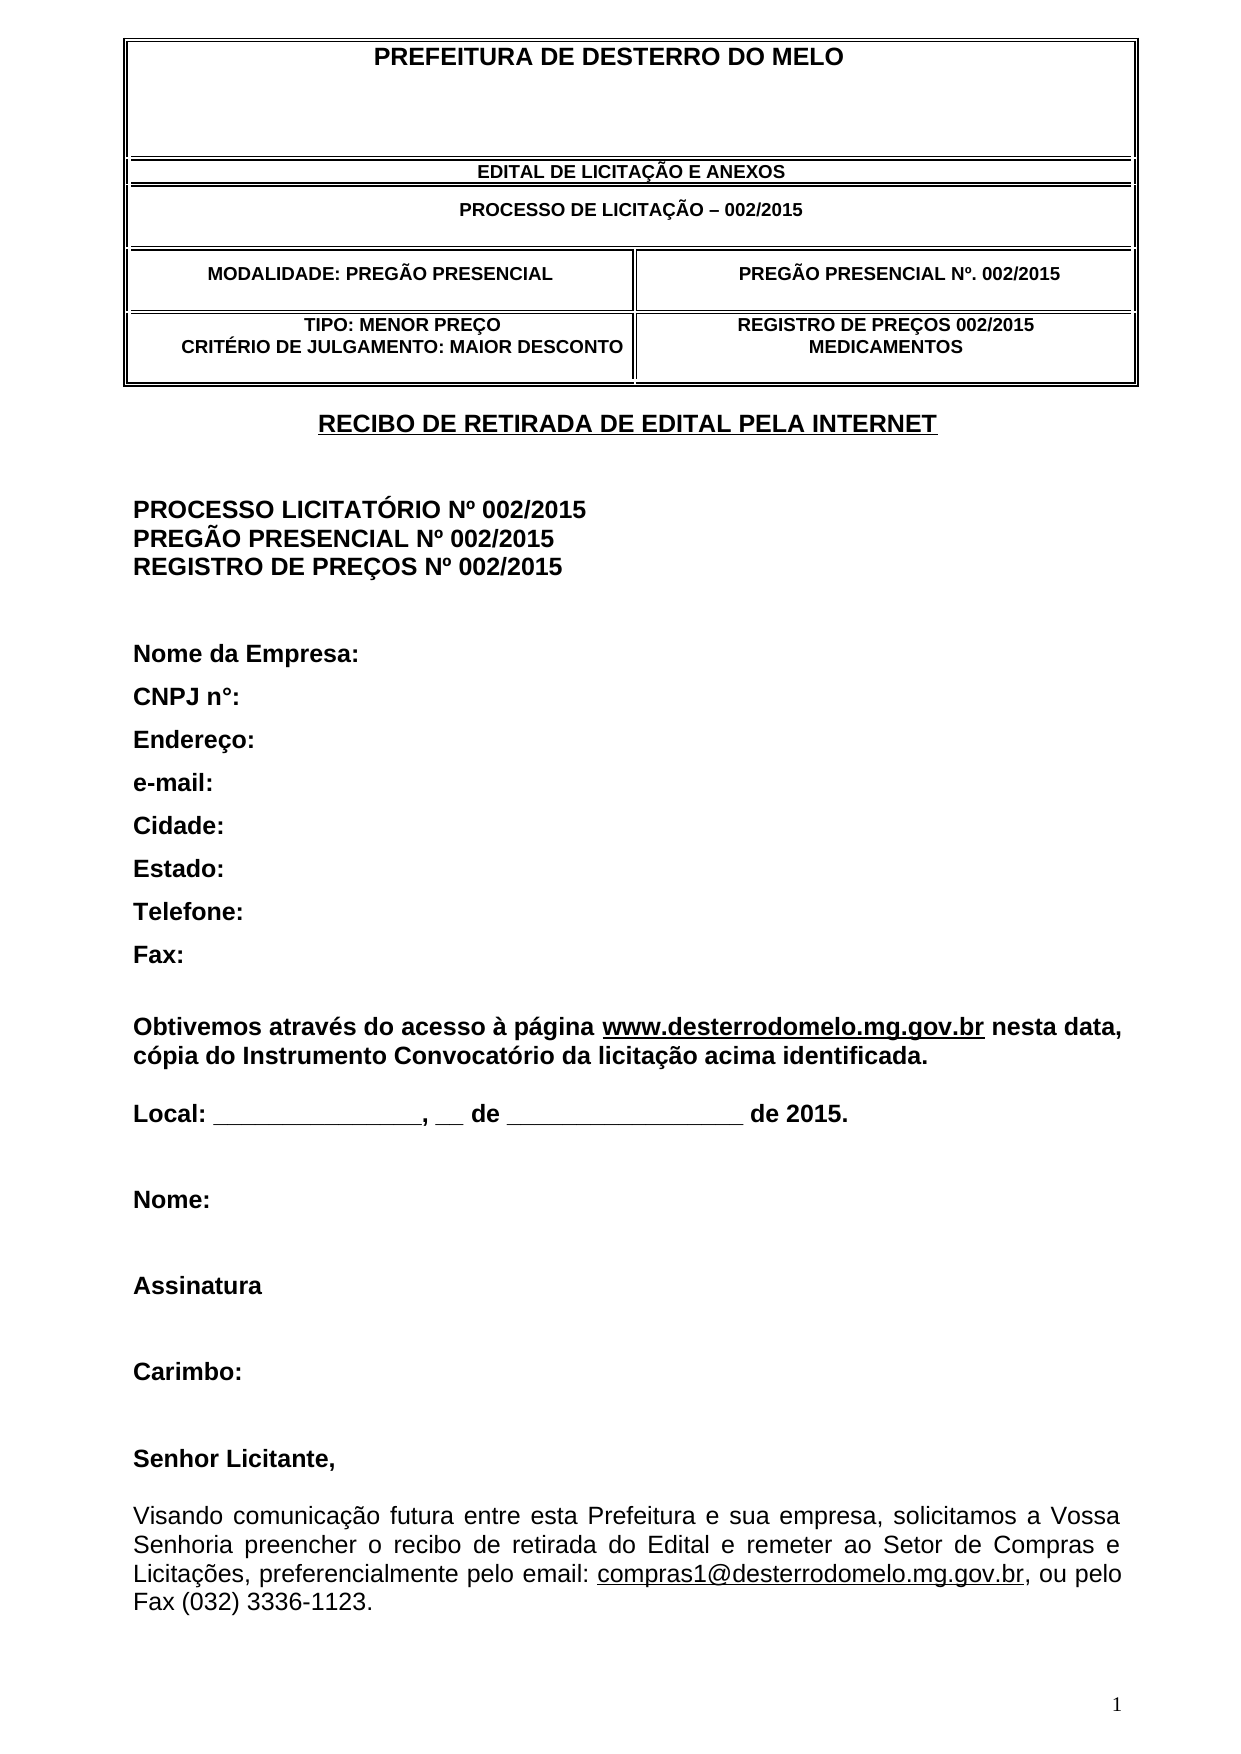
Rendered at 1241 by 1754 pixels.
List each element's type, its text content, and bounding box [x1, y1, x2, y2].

text Senhor Licitante, [133, 1443, 1122, 1472]
text REGISTRO DE PREÇOS Nº 002/2015 [133, 552, 1122, 581]
text CNPJ n°: [133, 682, 1122, 710]
text Carimbo: [133, 1357, 1122, 1386]
text RECIBO DE RETIRADA DE EDITAL PELA INTERNET [133, 408, 1122, 437]
text Estado: [133, 854, 1122, 883]
text Telefone: [133, 897, 1122, 926]
text Obtivemos através do acesso à página www.desterrodomelo.mg.gov.br nesta data, cópia do Instrumento Convocatório da licitação acima identificada. [133, 1012, 1122, 1070]
text Nome: [133, 1185, 1122, 1213]
text Cidade: [133, 811, 1122, 840]
text Local: _______________, __ de _________________ de 2015. [133, 1098, 1122, 1127]
text PREGÃO PRESENCIAL Nº 002/2015 [133, 523, 1122, 552]
text Assinatura [133, 1271, 1122, 1300]
text Endereço: [133, 725, 1122, 753]
text Visando comunicação futura entre esta Prefeitura e sua empresa, solicitamos a Vossa Senhoria preencher o recibo de retirada do Edital e remeter ao Setor de Compras e Licitações, preferencialmente pelo email: compras1@desterrodomelo.mg.gov.br, ou pelo Fax (032) 3336-1123. [133, 1501, 1122, 1616]
text Fax: [133, 940, 1122, 969]
text Nome da Empresa: [133, 638, 1122, 667]
text PROCESSO LICITATÓRIO Nº 002/2015 [133, 495, 1122, 523]
text e-mail: [133, 768, 1122, 797]
